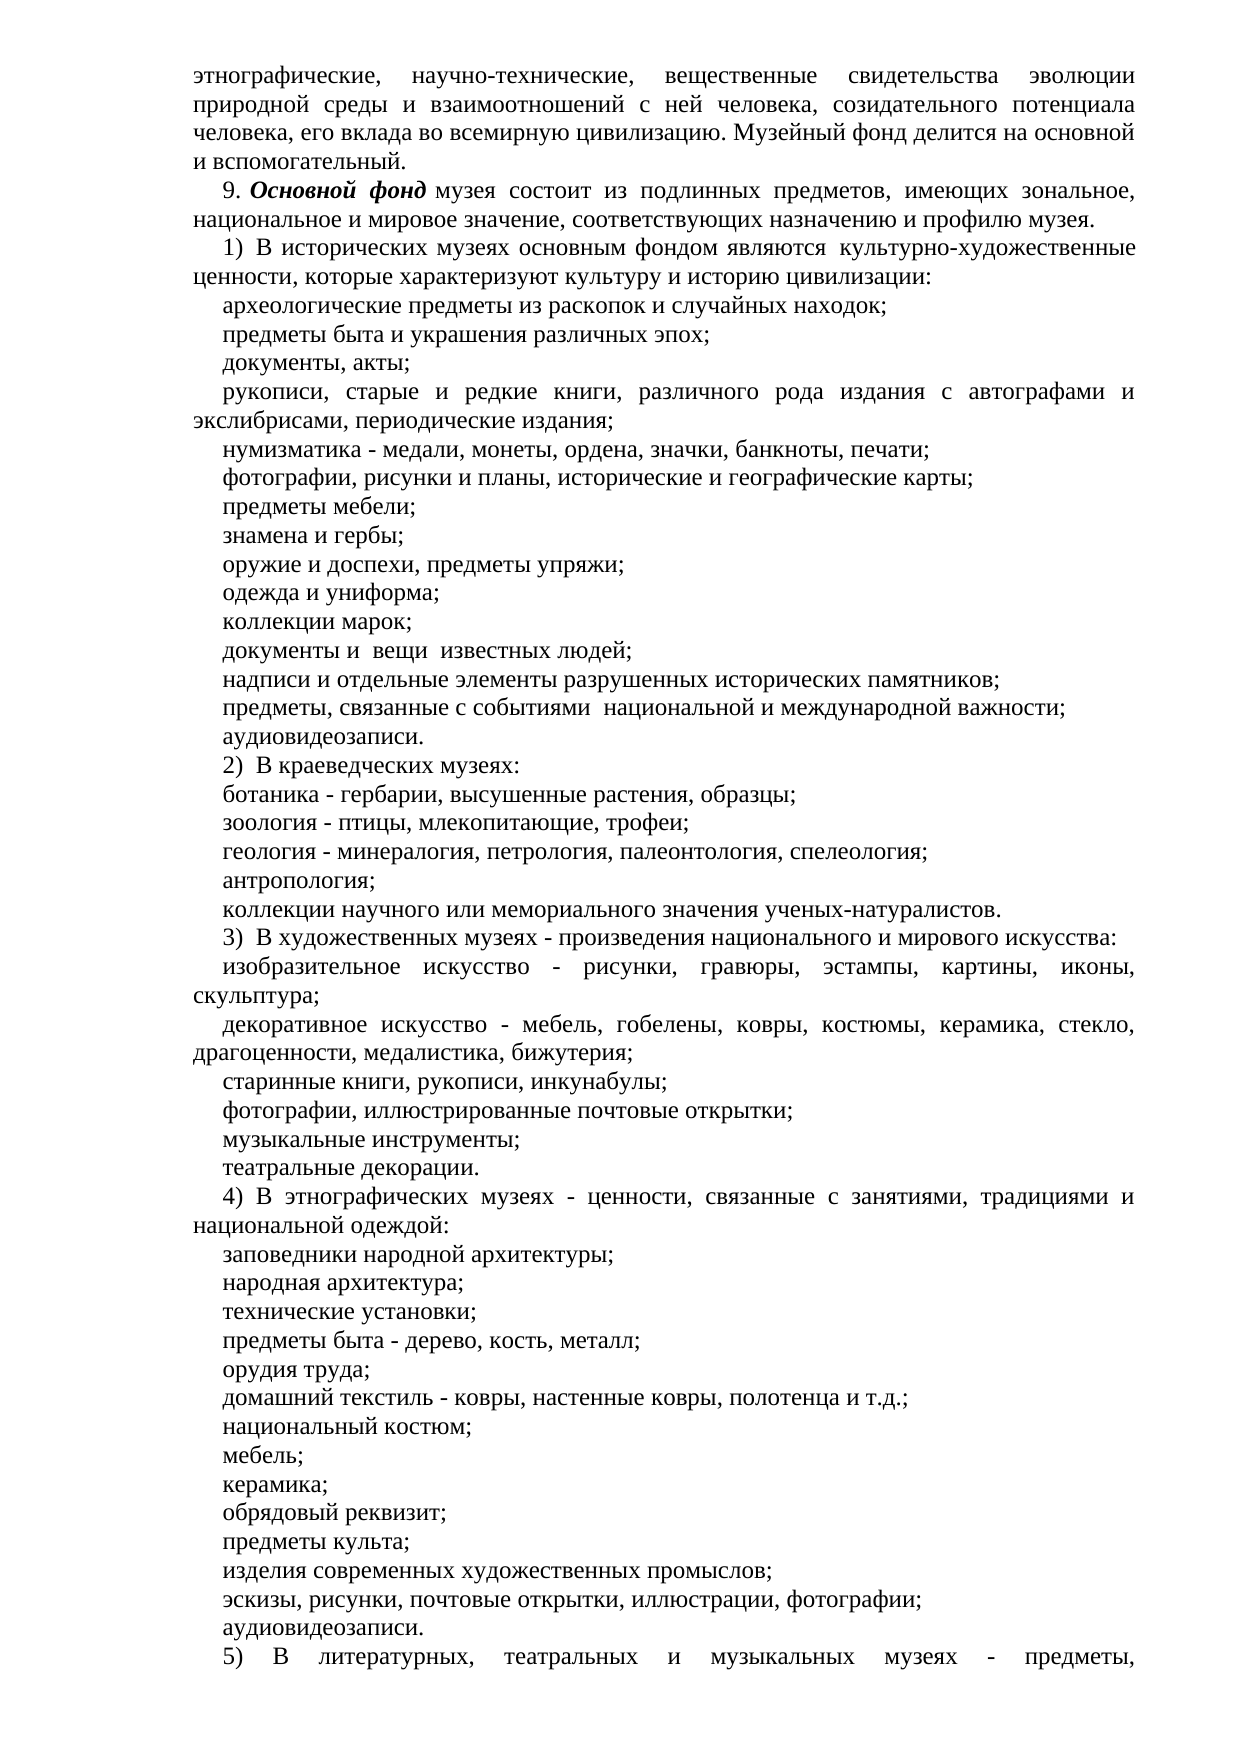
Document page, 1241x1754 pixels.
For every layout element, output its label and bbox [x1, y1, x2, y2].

table_header [177, 44, 1152, 1686]
